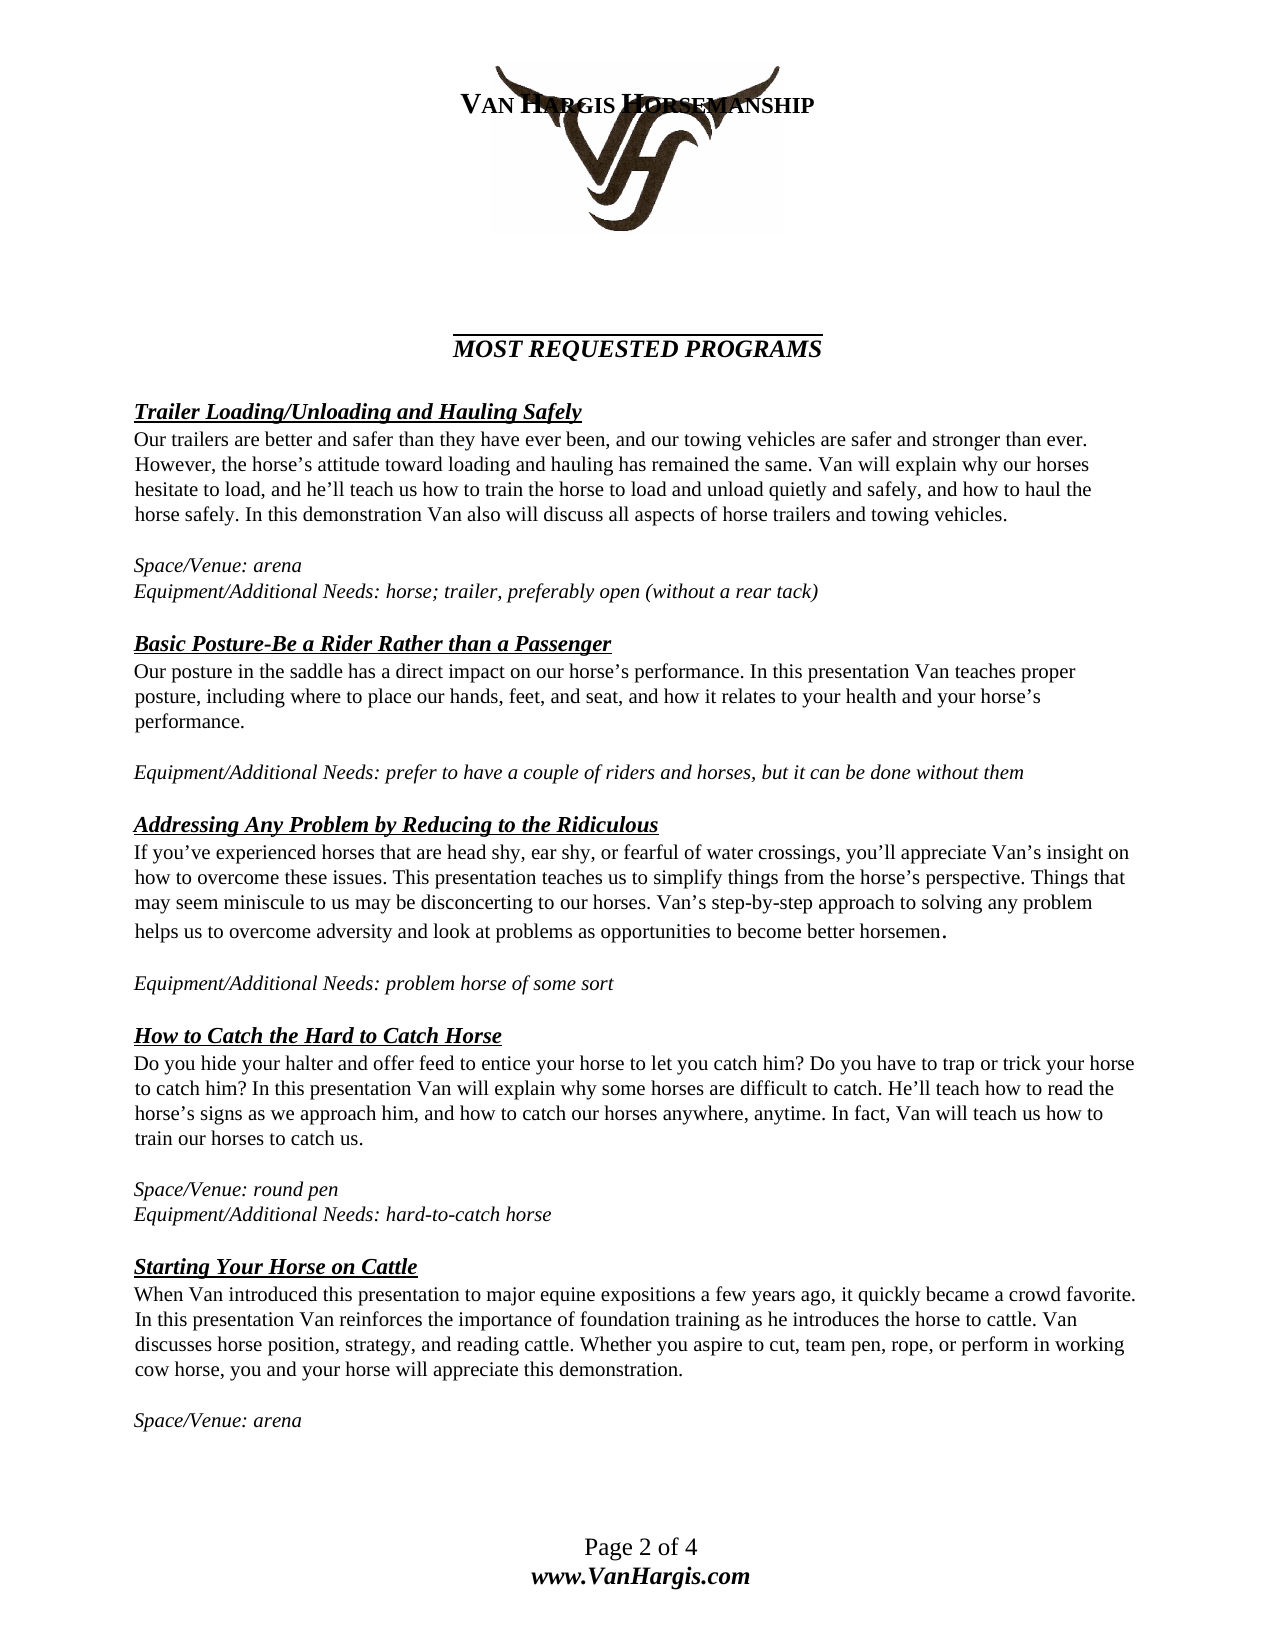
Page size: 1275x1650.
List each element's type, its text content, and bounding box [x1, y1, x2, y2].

text Equipment/Additional Needs: problem horse of some sort [133, 971, 1189, 995]
subtitle MOST REQUESTED PROGRAMS [63, 334, 1212, 363]
text Our posture in the saddle has a direct impact on our horse’s performance. In this presentation Van teaches proper posture, including where to place our hands, feet, and seat, and how it relates to your health and your horse’s performance. [133, 659, 1141, 733]
subtitle How to Catch the Hard to Catch Horse [133, 1022, 1146, 1048]
subtitle Addressing Any Problem by Reducing to the Ridiculous [133, 811, 1146, 837]
subtitle Trailer Loading/Unloading and Hauling Safely [133, 398, 1146, 425]
subtitle Basic Posture-Be a Rider Rather than a Passenger [133, 630, 1146, 657]
picture [489, 60, 786, 237]
subtitle Starting Your Horse on Cattle [133, 1253, 1146, 1280]
text Do you hide your halter and offer feed to entice your horse to let you catch him? Do you have to trap or trick your horse to catch him? In this presentation Van will explain why some horses are difficult to catch. He’ll teach how to read the horse’s signs as we approach him, and how to catch our horses anywhere, anytime. In fact, Van will teach us how to train our horses to catch us. [133, 1051, 1141, 1150]
text When Van introduced this presentation to major equine expositions a few years ago, it quickly became a crowd favorite. In this presentation Van reinforces the importance of foundation training as he introduces the horse to cattle. Van discusses horse position, strategy, and reading cattle. Whether you aspire to cut, team pen, rope, or perform in working cow horse, you and your horse will appreciate this demonstration. [133, 1282, 1141, 1381]
text Space/Venue: arena [133, 553, 1189, 577]
text Space/Venue: round pen [133, 1177, 1189, 1201]
text Equipment/Additional Needs: hard-to-catch horse [133, 1202, 1189, 1226]
text Equipment/Additional Needs: prefer to have a couple of riders and horses, but it can be done without them [133, 760, 1189, 784]
text Our trailers are better and safer than they have ever been, and our towing vehicles are safer and stronger than ever. However, the horse’s attitude toward loading and hauling has remained the same. Van will explain why our horses hesitate to load, and he’ll teach us how to train the horse to load and unload quietly and safely, and how to haul the horse safely. In this demonstration Van also will discuss all aspects of horse trailers and towing vehicles. [133, 427, 1141, 526]
text Equipment/Additional Needs: horse; trailer, preferably open (without a rear tack) [133, 579, 1189, 603]
text If you’ve experienced horses that are head shy, ear shy, or fearful of water crossings, you’ll appreciate Van’s insight on how to overcome these issues. This presentation teaches us to simplify things from the horse’s perspective. Things that may seem miniscule to us may be disconcerting to our horses. Van’s step-by-step approach to solving any problem helps us to overcome adversity and look at problems as opportunities to become better horsemen. [133, 839, 1141, 943]
text Space/Venue: arena [133, 1408, 1189, 1432]
